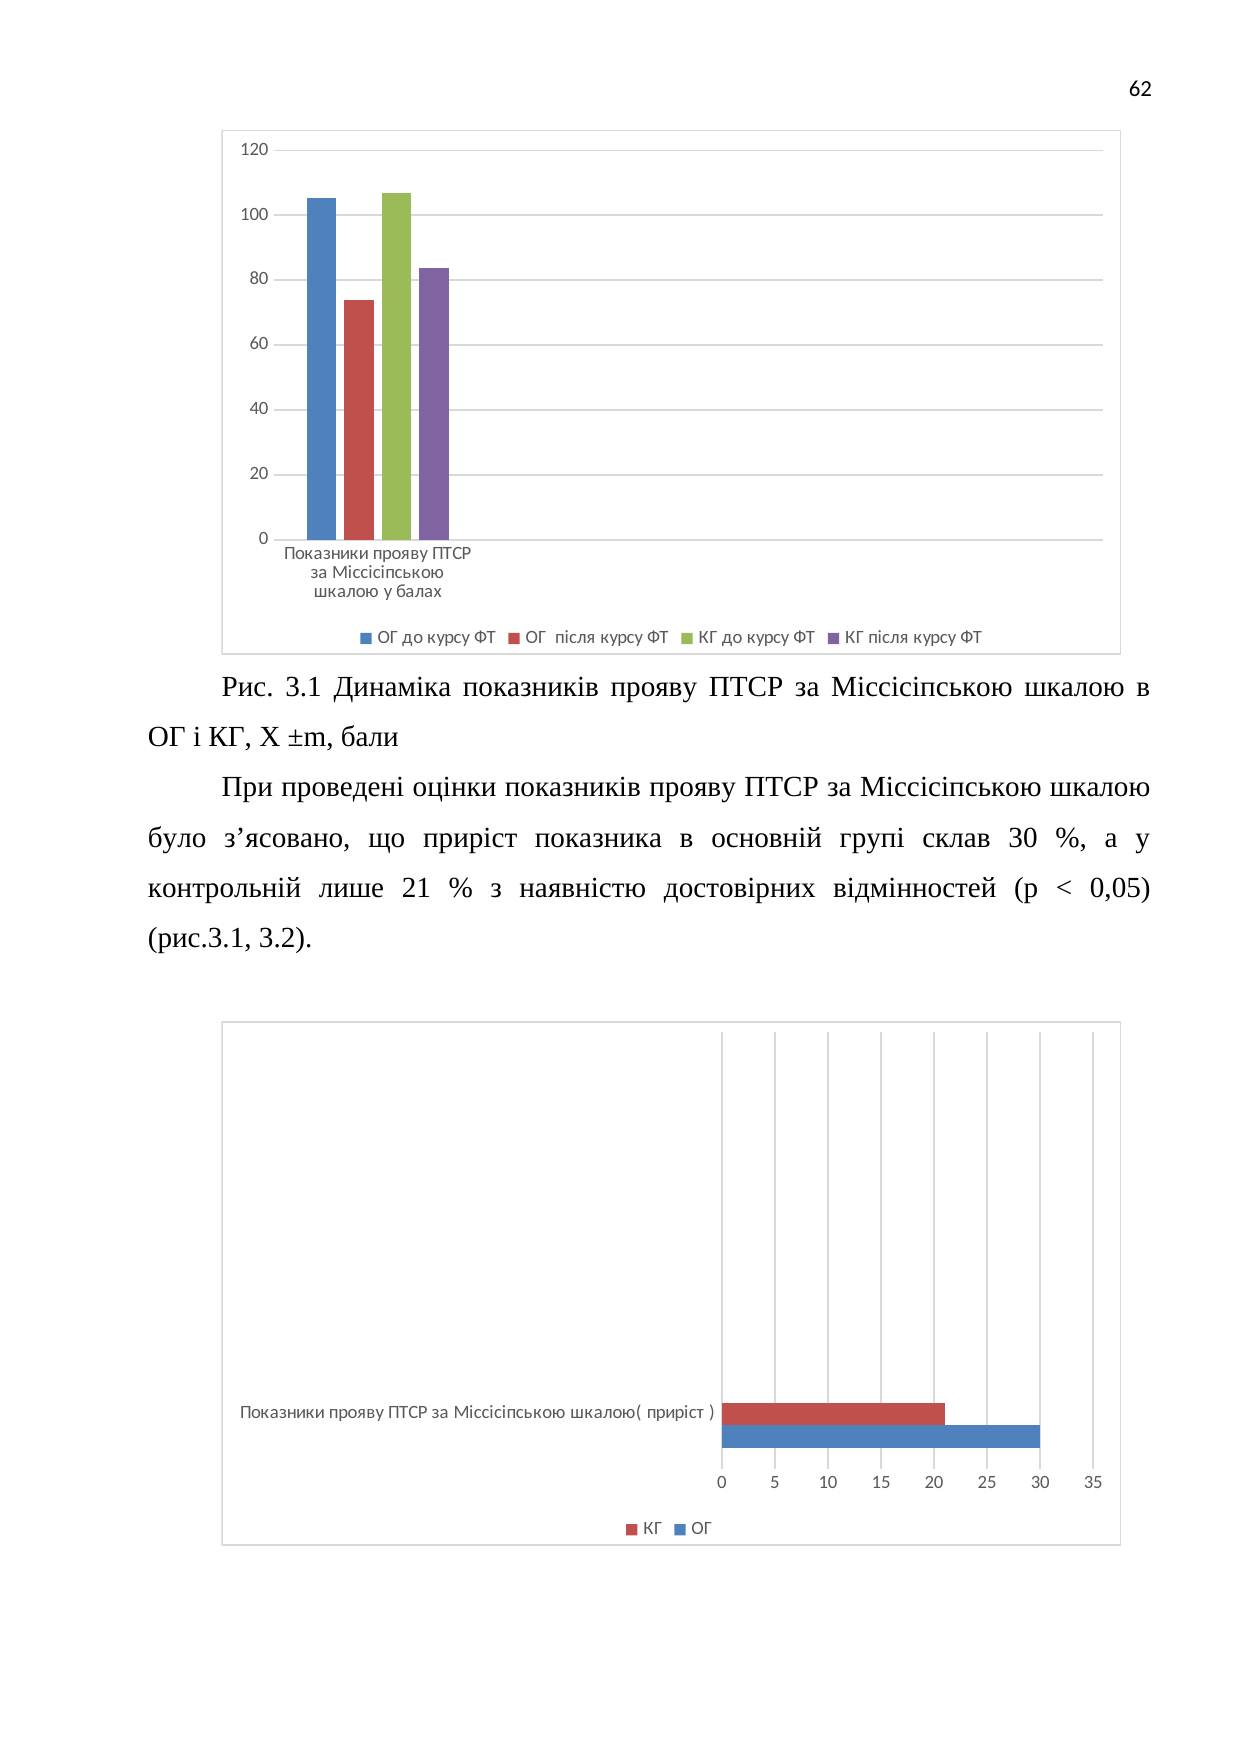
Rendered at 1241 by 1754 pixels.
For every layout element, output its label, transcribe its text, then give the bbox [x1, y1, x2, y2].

text При проведені оцінки показників прояву ПТСР за Міссісіпською шкалою було з’ясовано, що приріст показника в основній групі склав 30 %, а у контрольній лише 21 % з наявністю достовірних відмінностей (р < 0,05) (рис.3.1, 3.2). [148, 769, 1152, 954]
text Рис. 3.1 Динаміка показників прояву ПТСР за Міссісіпською шкалою в ОГ і КГ, X ±m, бали [148, 669, 1152, 753]
